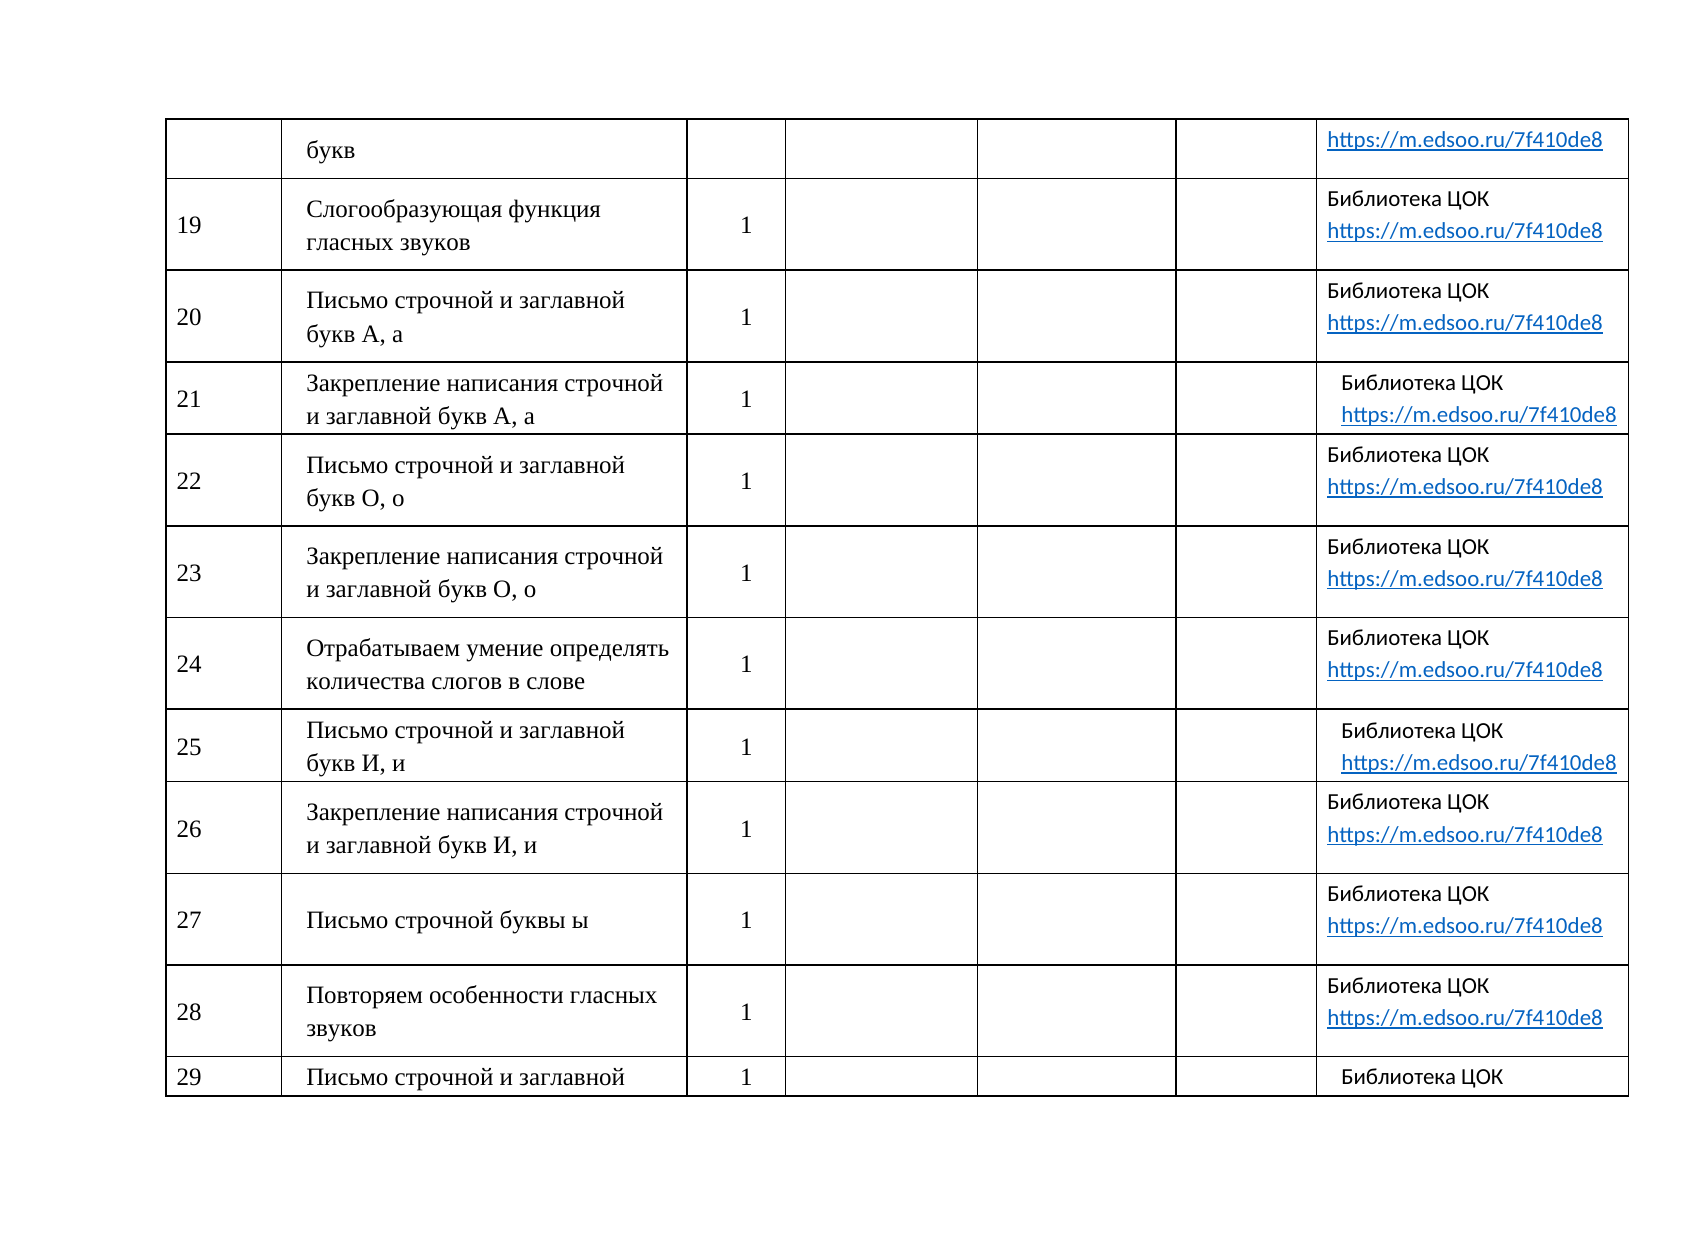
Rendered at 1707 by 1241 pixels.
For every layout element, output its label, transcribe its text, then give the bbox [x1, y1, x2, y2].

table_cell Закрепление написания строчной и заглавной букв О, о [282, 527, 686, 617]
table_cell [978, 710, 1175, 781]
table_cell Письмо строчной и заглавной букв О, о [282, 435, 686, 525]
table_cell [978, 120, 1175, 178]
table_cell [1177, 1057, 1316, 1095]
table_cell 1 [688, 120, 785, 178]
table_cell [978, 527, 1175, 617]
table_cell 21 [167, 363, 281, 433]
table_cell [1177, 782, 1316, 872]
table_cell [1177, 710, 1316, 781]
table_cell [786, 874, 977, 964]
table_cell Библиотека ЦОК https://m.edsoo.ru/7f410de8 [1317, 271, 1628, 361]
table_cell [282, 120, 686, 178]
table_cell Библиотека ЦОК https://m.edsoo.ru/7f410de8 [1317, 874, 1628, 964]
table_cell [978, 435, 1175, 525]
table_cell 1 [688, 1057, 785, 1095]
table_cell Библиотека ЦОК https://m.edsoo.ru/7f410de8 [1317, 618, 1628, 708]
table_cell 1 [688, 782, 785, 872]
table_cell 1 [688, 874, 785, 964]
table_cell [978, 618, 1175, 708]
table_cell Закрепление написания строчной и заглавной букв И, и [282, 782, 686, 872]
table_cell 1 [688, 710, 785, 781]
table_cell [978, 179, 1175, 269]
table_cell 1 [688, 966, 785, 1056]
table_cell Библиотека ЦОК https://m.edsoo.ru/7f410de8 [1317, 782, 1628, 872]
table_cell 1 [688, 179, 785, 269]
table_cell [786, 618, 977, 708]
table_cell 1 [688, 363, 785, 433]
table_cell Повторяем особенности гласных звуков [282, 966, 686, 1056]
table_cell 26 [167, 782, 281, 872]
table_cell 20 [167, 271, 281, 361]
table_cell [786, 120, 977, 178]
table_cell Библиотека ЦОК https://m.edsoo.ru/7f410de8 [1317, 527, 1628, 617]
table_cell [1317, 966, 1628, 1056]
table_cell 27 [167, 874, 281, 964]
table_cell [786, 363, 977, 433]
table_cell Письмо строчной и заглавной букв А, а [282, 271, 686, 361]
table_cell [1177, 966, 1316, 1056]
table_cell [1177, 179, 1316, 269]
table_cell 22 [167, 435, 281, 525]
table_cell Закрепление написания строчной и заглавной букв А, а [282, 363, 686, 433]
table_cell Отрабатываем умение определять количества слогов в слове [282, 618, 686, 708]
table_cell 1 [688, 527, 785, 617]
table_cell Слогообразующая функция гласных звуков [282, 179, 686, 269]
table_cell [978, 363, 1175, 433]
table_cell 28 [167, 966, 281, 1056]
table_cell [978, 271, 1175, 361]
table_cell Письмо строчной и заглавной букв И, и [282, 710, 686, 781]
table_cell [786, 435, 977, 525]
table_cell Библиотека ЦОК https://m.edsoo.ru/7f410de8 [1317, 710, 1628, 781]
table_cell 24 [167, 618, 281, 708]
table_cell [1317, 1057, 1628, 1095]
table_cell Библиотека ЦОК https://m.edsoo.ru/7f410de8 [1317, 435, 1628, 525]
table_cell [1317, 120, 1628, 178]
table_cell [786, 782, 977, 872]
table_cell [978, 874, 1175, 964]
table_cell 19 [167, 179, 281, 269]
table_cell 29 [167, 1057, 281, 1095]
table_cell 18 [167, 120, 281, 178]
table_cell [978, 1057, 1175, 1095]
table_cell [1177, 874, 1316, 964]
table_cell [786, 1057, 977, 1095]
table_cell [1177, 435, 1316, 525]
table_cell [786, 179, 977, 269]
table_cell [1177, 527, 1316, 617]
table_cell 1 [688, 618, 785, 708]
table_cell [978, 966, 1175, 1056]
table_cell [1177, 618, 1316, 708]
table_cell [786, 710, 977, 781]
table_cell Библиотека ЦОК https://m.edsoo.ru/7f410de8 [1317, 363, 1628, 433]
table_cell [282, 1057, 686, 1095]
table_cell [1317, 179, 1628, 269]
table_cell [1177, 271, 1316, 361]
table_cell [786, 271, 977, 361]
table_cell [786, 966, 977, 1056]
table_cell [978, 782, 1175, 872]
table_cell 23 [167, 527, 281, 617]
table_cell [1177, 363, 1316, 433]
table_cell 1 [688, 435, 785, 525]
table_cell [786, 527, 977, 617]
table_cell Письмо строчной буквы ы [282, 874, 686, 964]
table_cell 1 [688, 271, 785, 361]
table_cell 25 [167, 710, 281, 781]
table_cell [1177, 120, 1316, 178]
